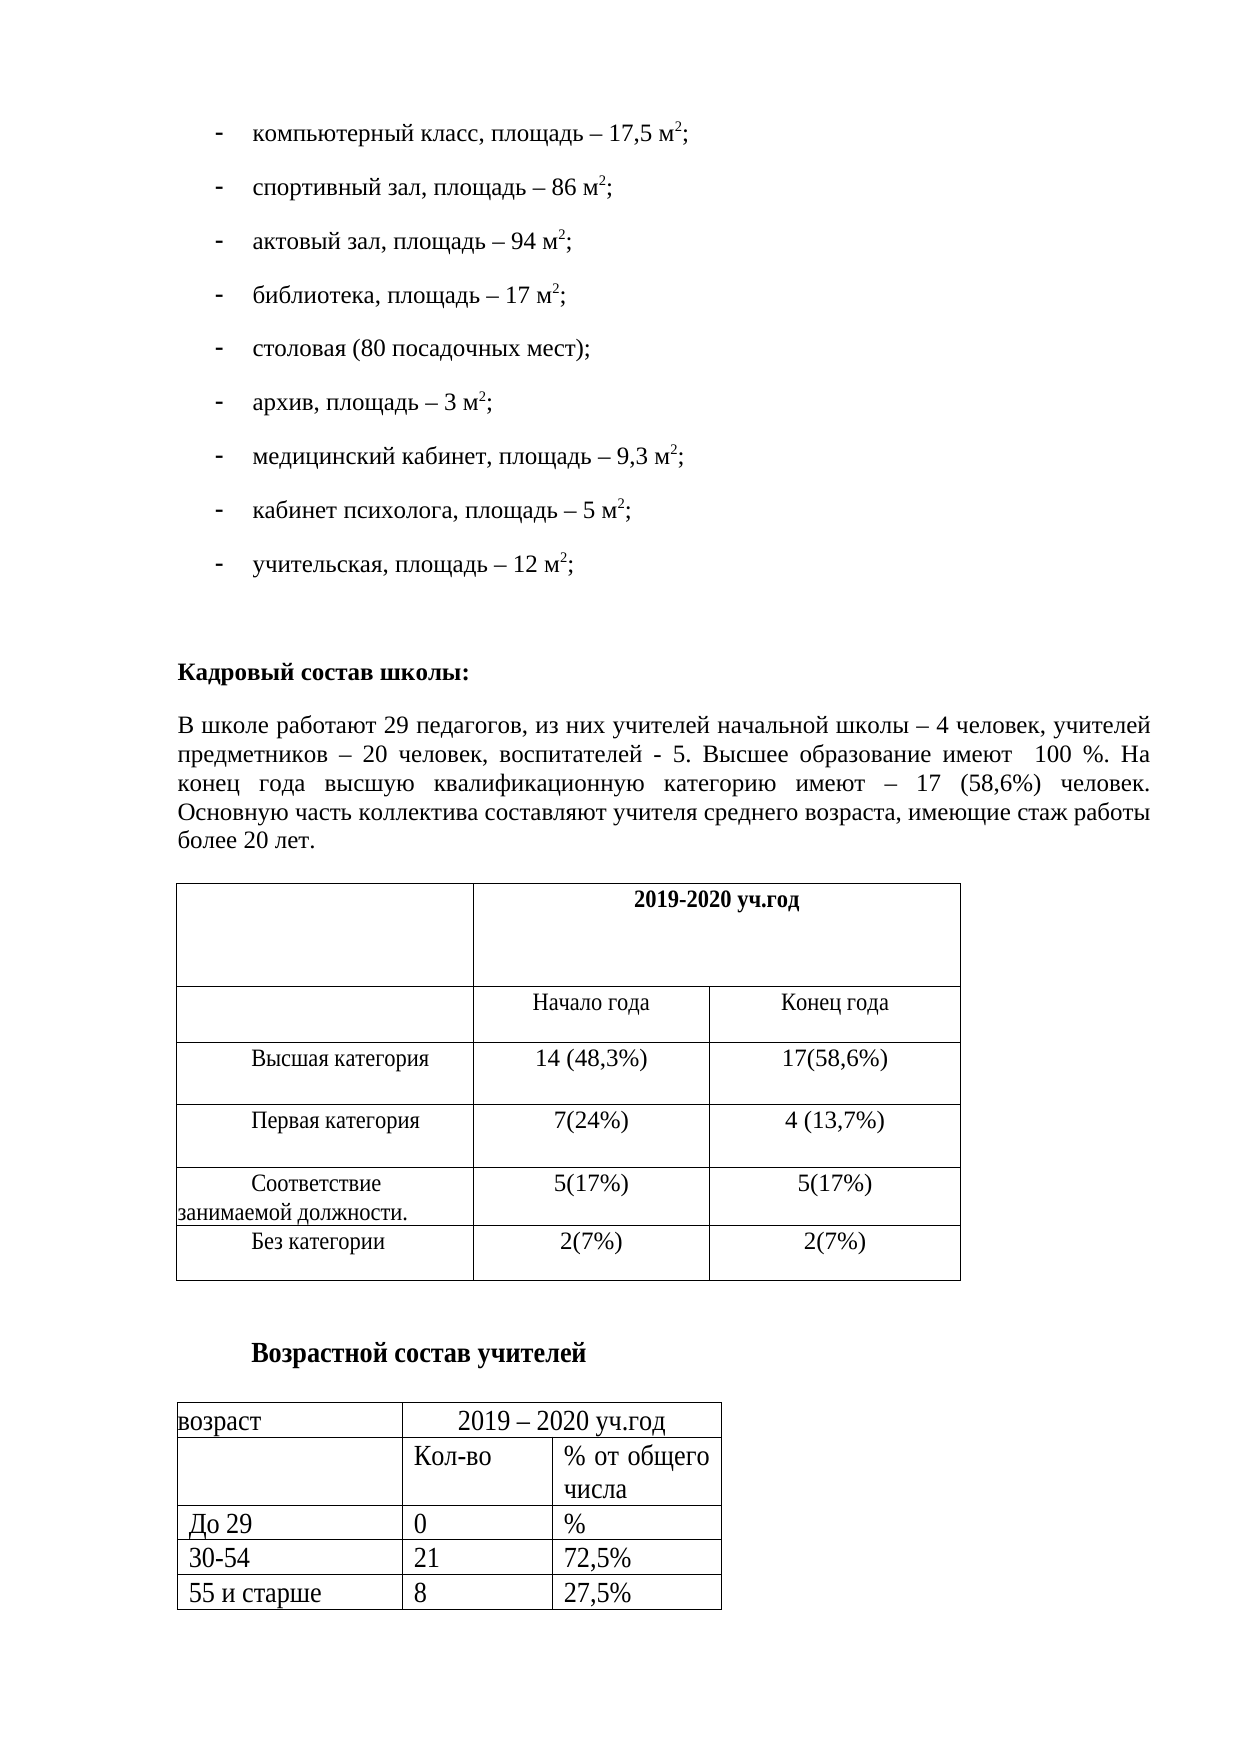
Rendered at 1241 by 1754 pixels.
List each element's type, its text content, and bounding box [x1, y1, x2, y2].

table_cell % от общего числа [553, 1438, 721, 1505]
table_header 2019 – 2020 уч.год [403, 1403, 721, 1437]
table_cell % [553, 1506, 721, 1539]
list библиотека, площадь – 17 м2; [215, 280, 1152, 308]
table_cell 30-54 [178, 1540, 402, 1574]
table_cell Высшая категория [177, 1043, 473, 1104]
list спортивный зал, площадь – 86 м2; [215, 172, 1152, 201]
table_cell [177, 987, 473, 1042]
table_cell Первая категория [177, 1105, 473, 1167]
table_cell Соответствие занимаемой должности. [177, 1168, 473, 1225]
table_cell Кол-во [403, 1438, 552, 1505]
list архив, площадь – 3 м2; [215, 387, 1152, 416]
table_cell [178, 1438, 402, 1505]
table_cell 72,5% [553, 1540, 721, 1574]
list кабинет психолога, площадь – 5 м2; [215, 495, 1152, 524]
table_cell 55 и старше [178, 1575, 402, 1608]
list медицинский кабинет, площадь – 9,3 м2; [215, 441, 1152, 470]
table_header 2019-2020 уч.год [474, 884, 960, 986]
list столовая (80 посадочных мест); [215, 333, 1152, 362]
table_cell Начало года [474, 987, 709, 1042]
table_cell 5(17%) [710, 1168, 960, 1225]
table_header возраст [178, 1403, 402, 1437]
table_header [177, 884, 473, 986]
text В школе работают 29 педагогов, из них учителей начальной школы – 4 человек, учителей предметников – 20 человек, воспитателей - 5. Высшее образование имеют 100 %. На конец года высшую квалификационную категорию имеют – 17 (58,6%) человек. Основную часть коллектива составляют учителя среднего возраста, имеющие стаж работы более 20 лет. [177, 711, 1152, 854]
table_cell 4 (13,7%) [710, 1105, 960, 1167]
table_cell 21 [403, 1540, 552, 1574]
table_cell До 29 [178, 1506, 402, 1539]
text Возрастной состав учителей [177, 1335, 1152, 1368]
list учительская, площадь – 12 м2; [215, 549, 1152, 578]
list компьютерный класс, площадь – 17,5 м2; [215, 118, 1152, 147]
table_cell 8 [403, 1575, 552, 1608]
table_cell 2(7%) [474, 1226, 709, 1280]
table_cell 5(17%) [474, 1168, 709, 1225]
table_cell Без категории [177, 1226, 473, 1280]
table_cell 7(24%) [474, 1105, 709, 1167]
table_cell 2(7%) [710, 1226, 960, 1280]
table_cell 14 (48,3%) [474, 1043, 709, 1104]
table_cell 17(58,6%) [710, 1043, 960, 1104]
list актовый зал, площадь – 94 м2; [215, 226, 1152, 254]
table_cell Конец года [710, 987, 960, 1042]
table_cell 0 [403, 1506, 552, 1539]
text Кадровый состав школы: [177, 657, 1152, 685]
table_cell 27,5% [553, 1575, 721, 1608]
